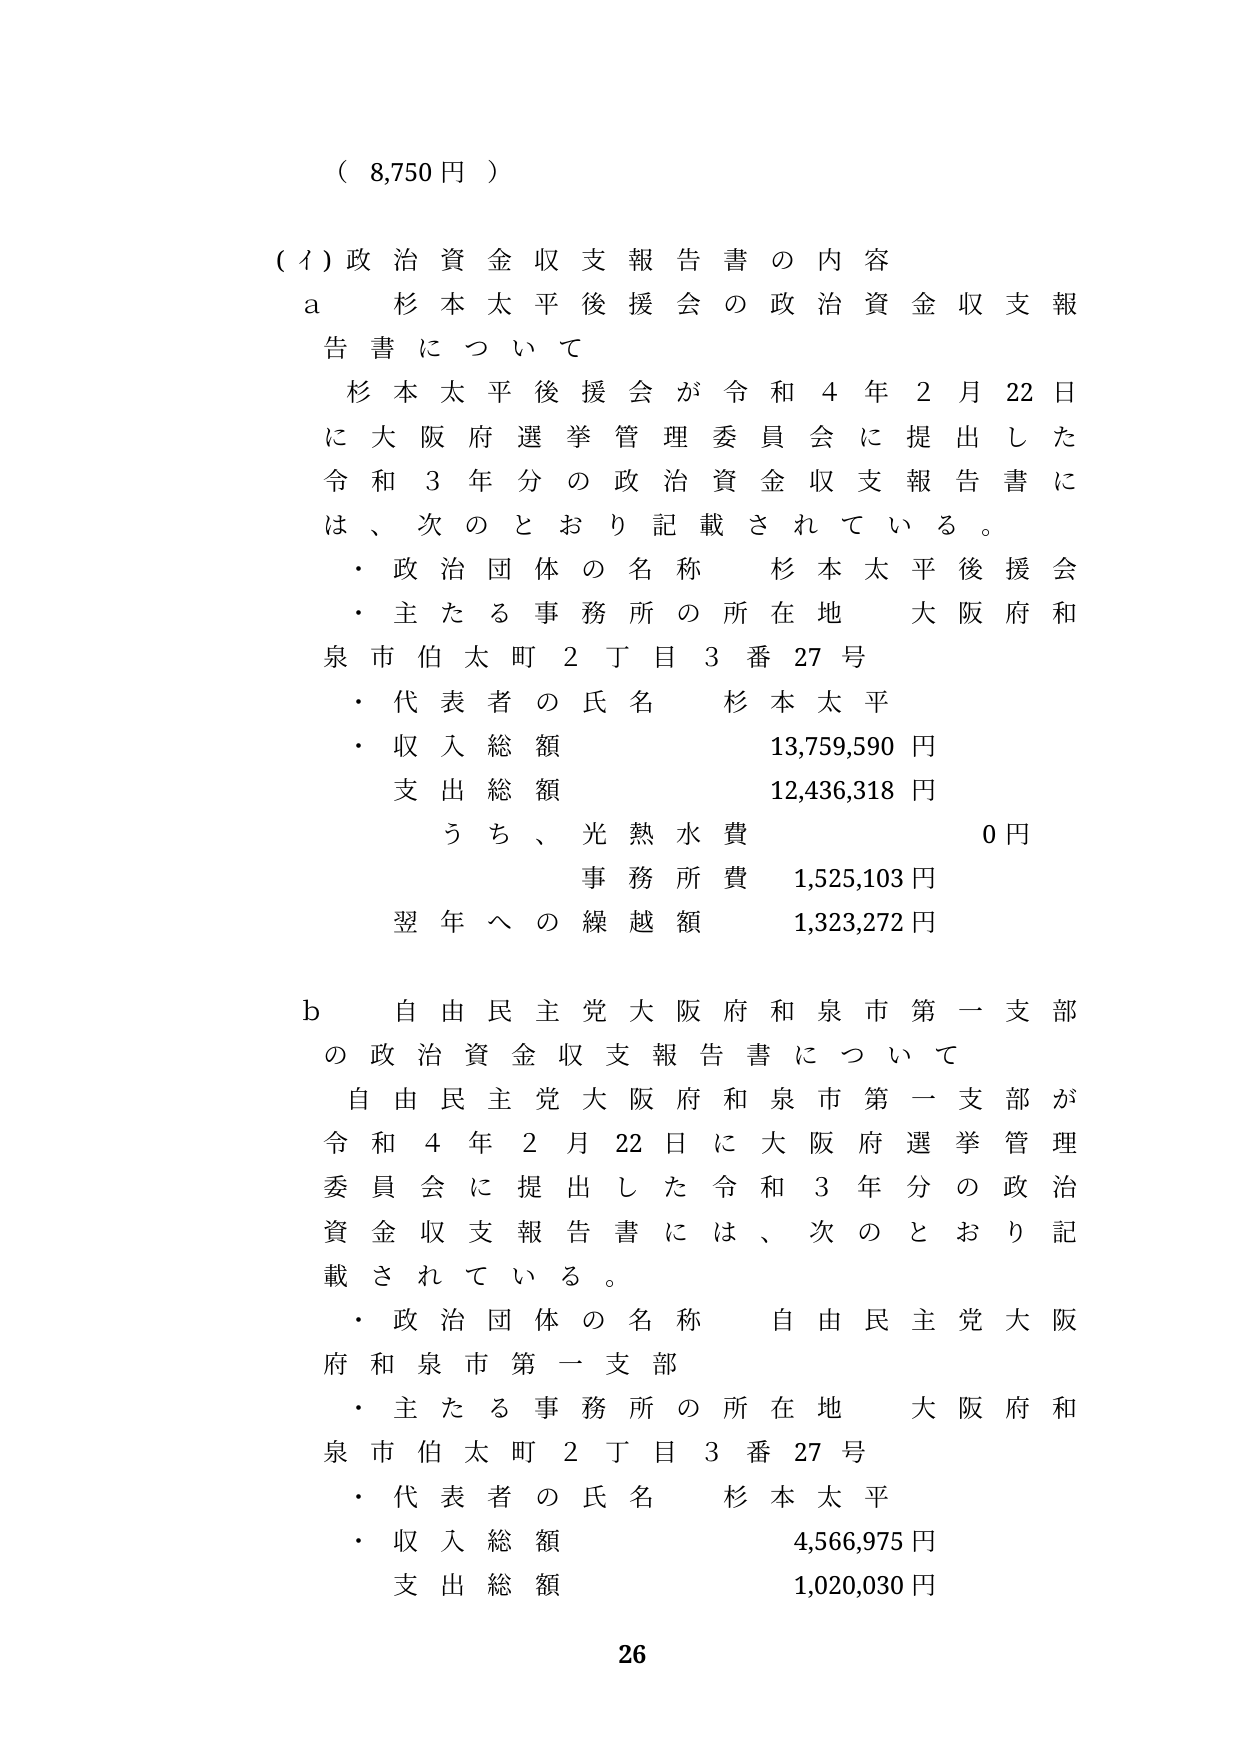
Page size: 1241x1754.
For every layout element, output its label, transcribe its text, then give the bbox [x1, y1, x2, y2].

text ｂ 自由民主党大阪府和泉市第一支部の政治資金収支報告書について [276, 987, 1100, 1076]
text ・主たる事務所の所在地 大阪府和泉市伯太町２丁目３番27号 [300, 590, 1100, 678]
text 支出総額 12,436,318円 [300, 767, 1100, 811]
text ・政治団体の名称 杉本太平後援会 [300, 546, 1100, 590]
text うち、光熱水費 0円 [300, 811, 1100, 855]
text 自由民主党大阪府和泉市第一支部が令和４年２月22日に大阪府選挙管理委員会に提出した令和３年分の政治資金収支報告書には、次のとおり記載されている。 [300, 1076, 1100, 1297]
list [300, 148, 1100, 192]
text ａ 杉本太平後援会の政治資金収支報告書について [276, 281, 1100, 369]
text 翌年への繰越額 1,323,272円 [300, 899, 1100, 943]
text ・収入総額 4,566,975円 [300, 1517, 1100, 1562]
text 支出総額 1,020,030円 [300, 1562, 1100, 1606]
text ・代表者の氏名 杉本太平 [252, 1473, 1100, 1517]
text ・代表者の氏名 杉本太平 [252, 678, 1100, 722]
list 政治資金収支報告書の内容 [252, 237, 1100, 281]
text ・収入総額 13,759,590円 [300, 722, 1100, 767]
text ・政治団体の名称 自由民主党大阪府和泉市第一支部 [300, 1297, 1100, 1385]
text 杉本太平後援会が令和４年２月22日に大阪府選挙管理委員会に提出した令和３年分の政治資金収支報告書には、次のとおり記載されている。 [300, 369, 1100, 546]
text ・主たる事務所の所在地 大阪府和泉市伯太町２丁目３番27号 [300, 1385, 1100, 1473]
text 事務所費 1,525,103円 [300, 855, 1100, 899]
